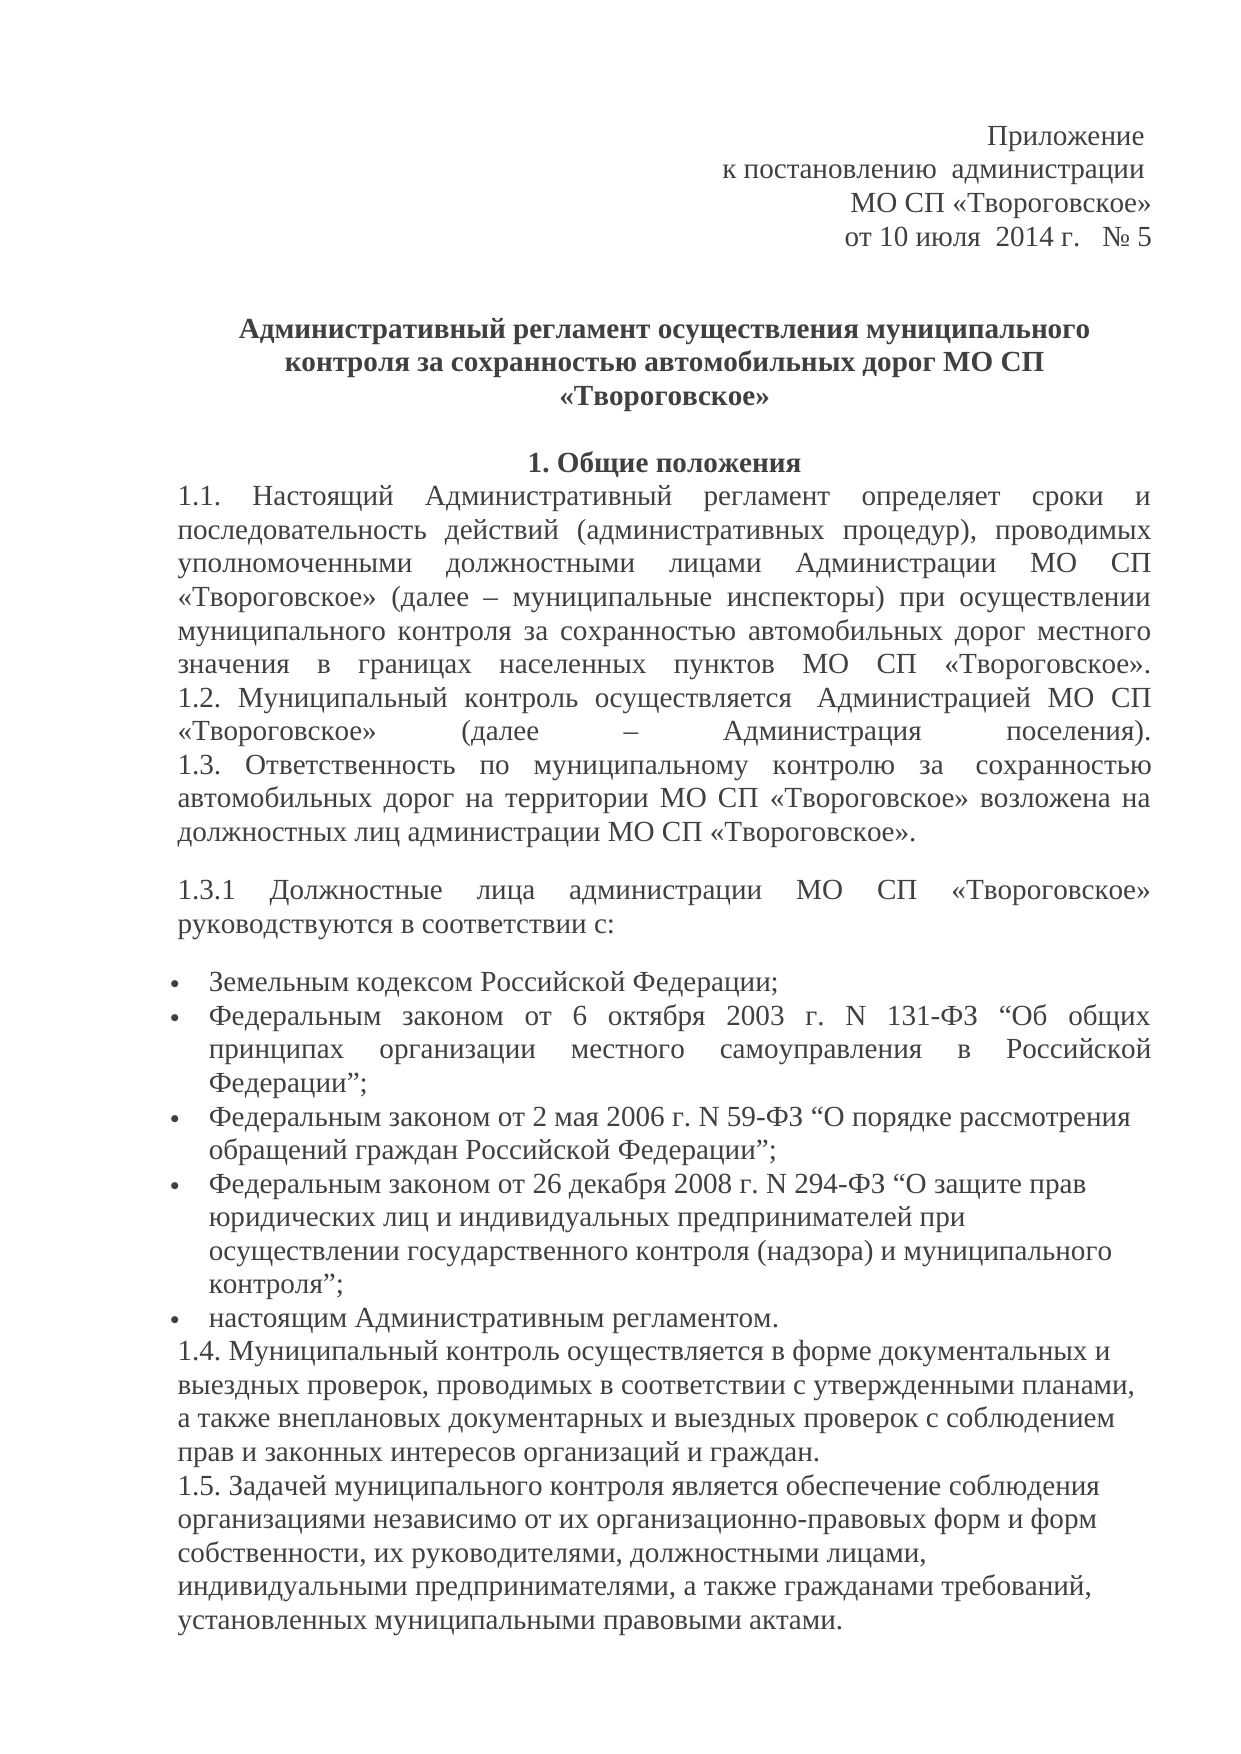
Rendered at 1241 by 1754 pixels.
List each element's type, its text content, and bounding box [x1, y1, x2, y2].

text 1. Общие положения [177, 445, 1152, 478]
list Федеральным законом от 26 декабря 2008 г. N 294-ФЗ “О защите прав юридических лиц и индивидуальных предпринимателей при осуществлении государственного контроля (надзора) и муниципального контроля”; [171, 1166, 1152, 1300]
text Административный регламент осуществления муниципального контроля за сохранностью автомобильных дорог МО СП «Твороговское» [177, 277, 1152, 411]
list Федеральным законом от 2 мая 2006 г. N 59-ФЗ “О порядке рассмотрения обращений граждан Российской Федерации”; [171, 1099, 1152, 1166]
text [177, 1333, 1152, 1635]
text 1.1. Настоящий Административный регламент определяет сроки и последовательность действий (административных процедур), проводимых уполномоченными должностными лицами Администрации МО СП «Твороговское» (далее – муниципальные инспекторы) при осуществлении муниципального контроля за сохранностью автомобильных дорог местного значения в границах населенных пунктов МО СП «Твороговское». 1.2. Муниципальный контроль осуществляется Администрацией МО СП «Твороговское» (далее – Администрация поселения). 1.3. Ответственность по муниципальному контролю за сохранностью автомобильных дорог на территории МО СП «Твороговское» возложена на должностных лиц администрации МО СП «Твороговское». [177, 478, 1152, 847]
text Приложение к постановлению администрации МО СП «Твороговское» от 10 июля 2014 г. № 5 [177, 118, 1152, 252]
list Федеральным законом от 6 октября 2003 г. N 131-ФЗ “Об общих принципах организации местного самоуправления в Российской Федерации”; [171, 998, 1152, 1099]
text 1.3.1 Должностные лица администрации МО СП «Твороговское» руководствуются в соответствии с: [177, 872, 1152, 939]
list настоящим Административным регламентом. [171, 1300, 1152, 1333]
list Земельным кодексом Российской Федерации; [171, 964, 1152, 998]
